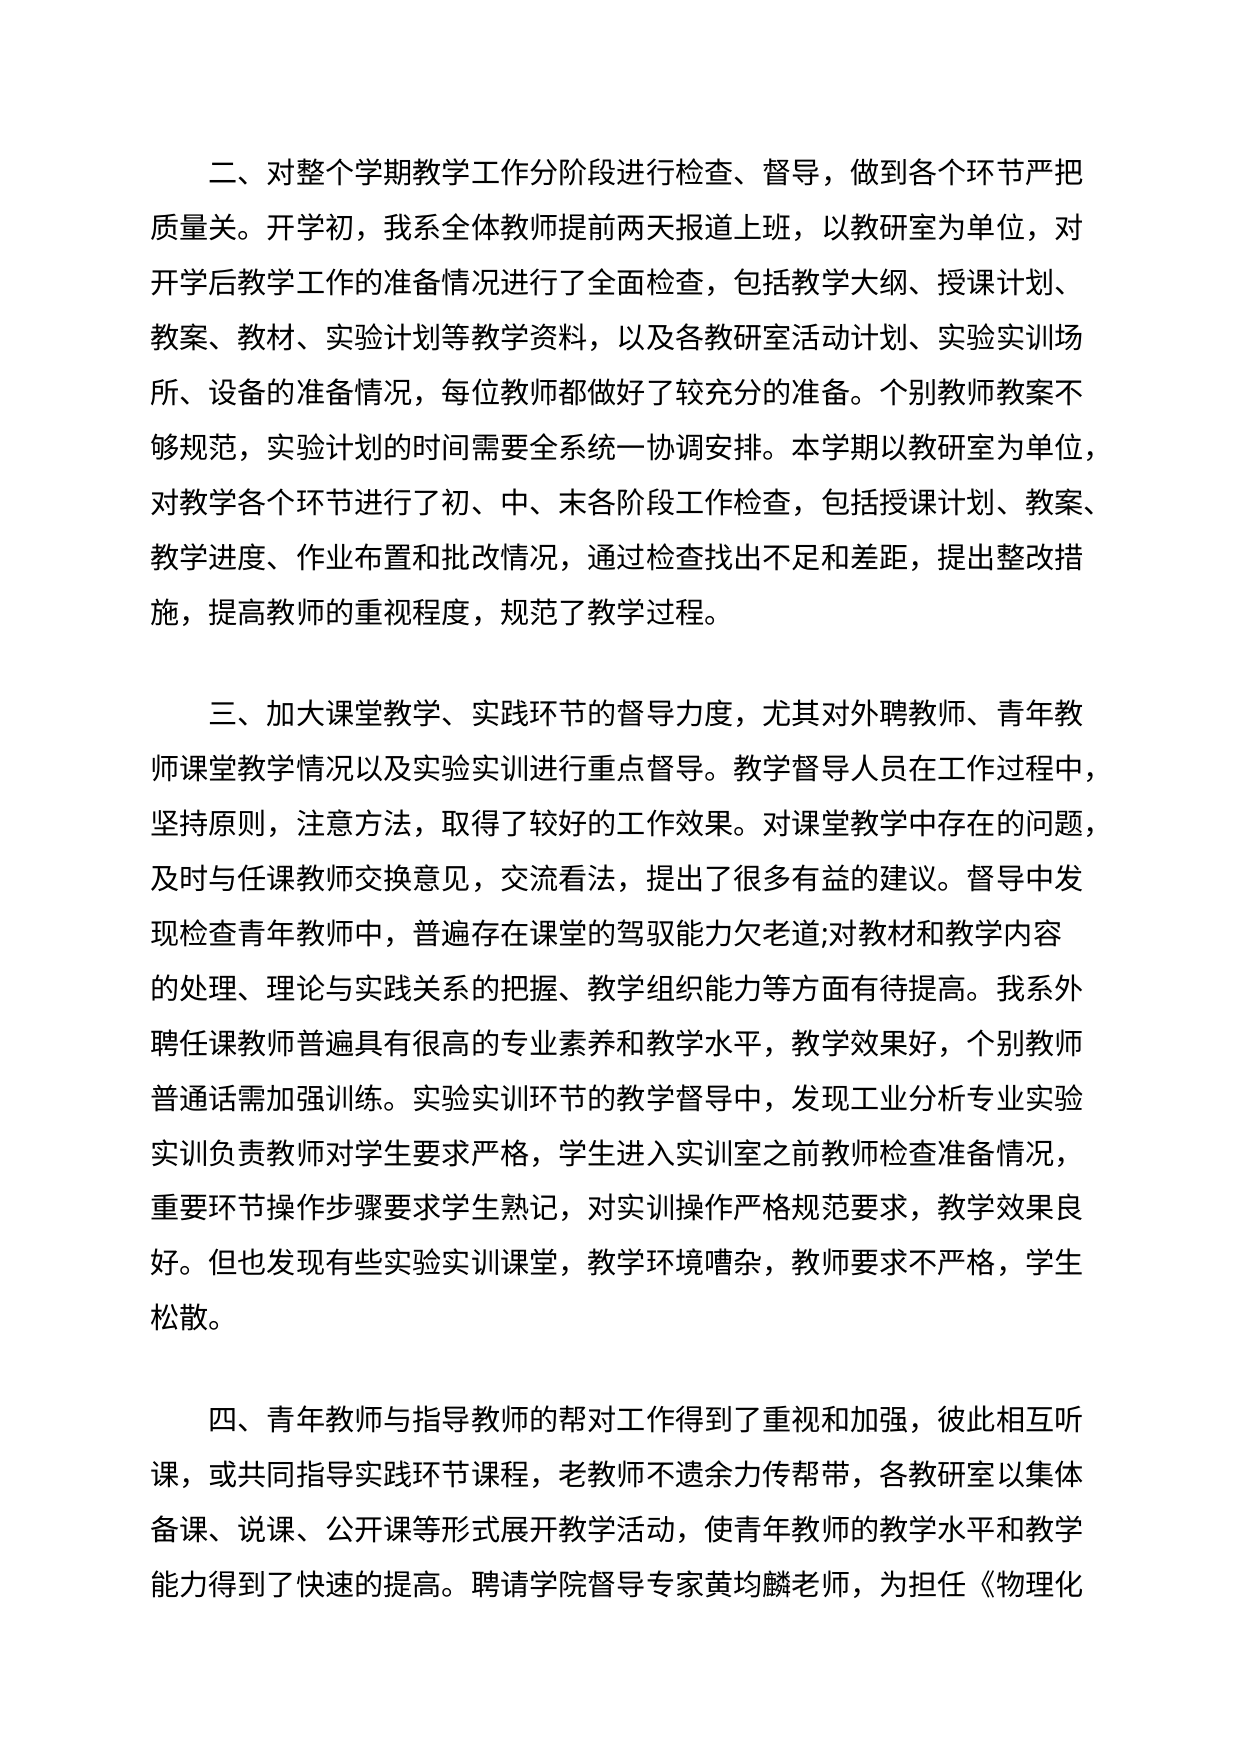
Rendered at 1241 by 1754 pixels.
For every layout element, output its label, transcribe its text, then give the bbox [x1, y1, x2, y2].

text 三、加大课堂教学、实践环节的督导力度，尤其对外聘教师、青年教师课堂教学情况以及实验实训进行重点督导。教学督导人员在工作过程中，坚持原则，注意方法，取得了较好的工作效果。对课堂教学中存在的问题，及时与任课教师交换意见，交流看法，提出了很多有益的建议。督导中发现检查青年教师中，普遍存在课堂的驾驭能力欠老道;对教材和教学内容的处理、理论与实践关系的把握、教学组织能力等方面有待提高。我系外聘任课教师普遍具有很高的专业素养和教学水平，教学效果好，个别教师普通话需加强训练。实验实训环节的教学督导中，发现工业分析专业实验实训负责教师对学生要求严格，学生进入实训室之前教师检查准备情况，重要环节操作步骤要求学生熟记，对实训操作严格规范要求，教学效果良好。但也发现有些实验实训课堂，教学环境嘈杂，教师要求不严格，学生松散。 [150, 691, 1090, 1337]
text 二、对整个学期教学工作分阶段进行检查、督导，做到各个环节严把质量关。开学初，我系全体教师提前两天报道上班，以教研室为单位，对开学后教学工作的准备情况进行了全面检查，包括教学大纲、授课计划、教案、教材、实验计划等教学资料，以及各教研室活动计划、实验实训场所、设备的准备情况，每位教师都做好了较充分的准备。个别教师教案不够规范，实验计划的时间需要全系统一协调安排。本学期以教研室为单位，对教学各个环节进行了初、中、末各阶段工作检查，包括授课计划、教案、教学进度、作业布置和批改情况，通过检查找出不足和差距，提出整改措施，提高教师的重视程度，规范了教学过程。 [150, 150, 1090, 631]
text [150, 1397, 1090, 1604]
